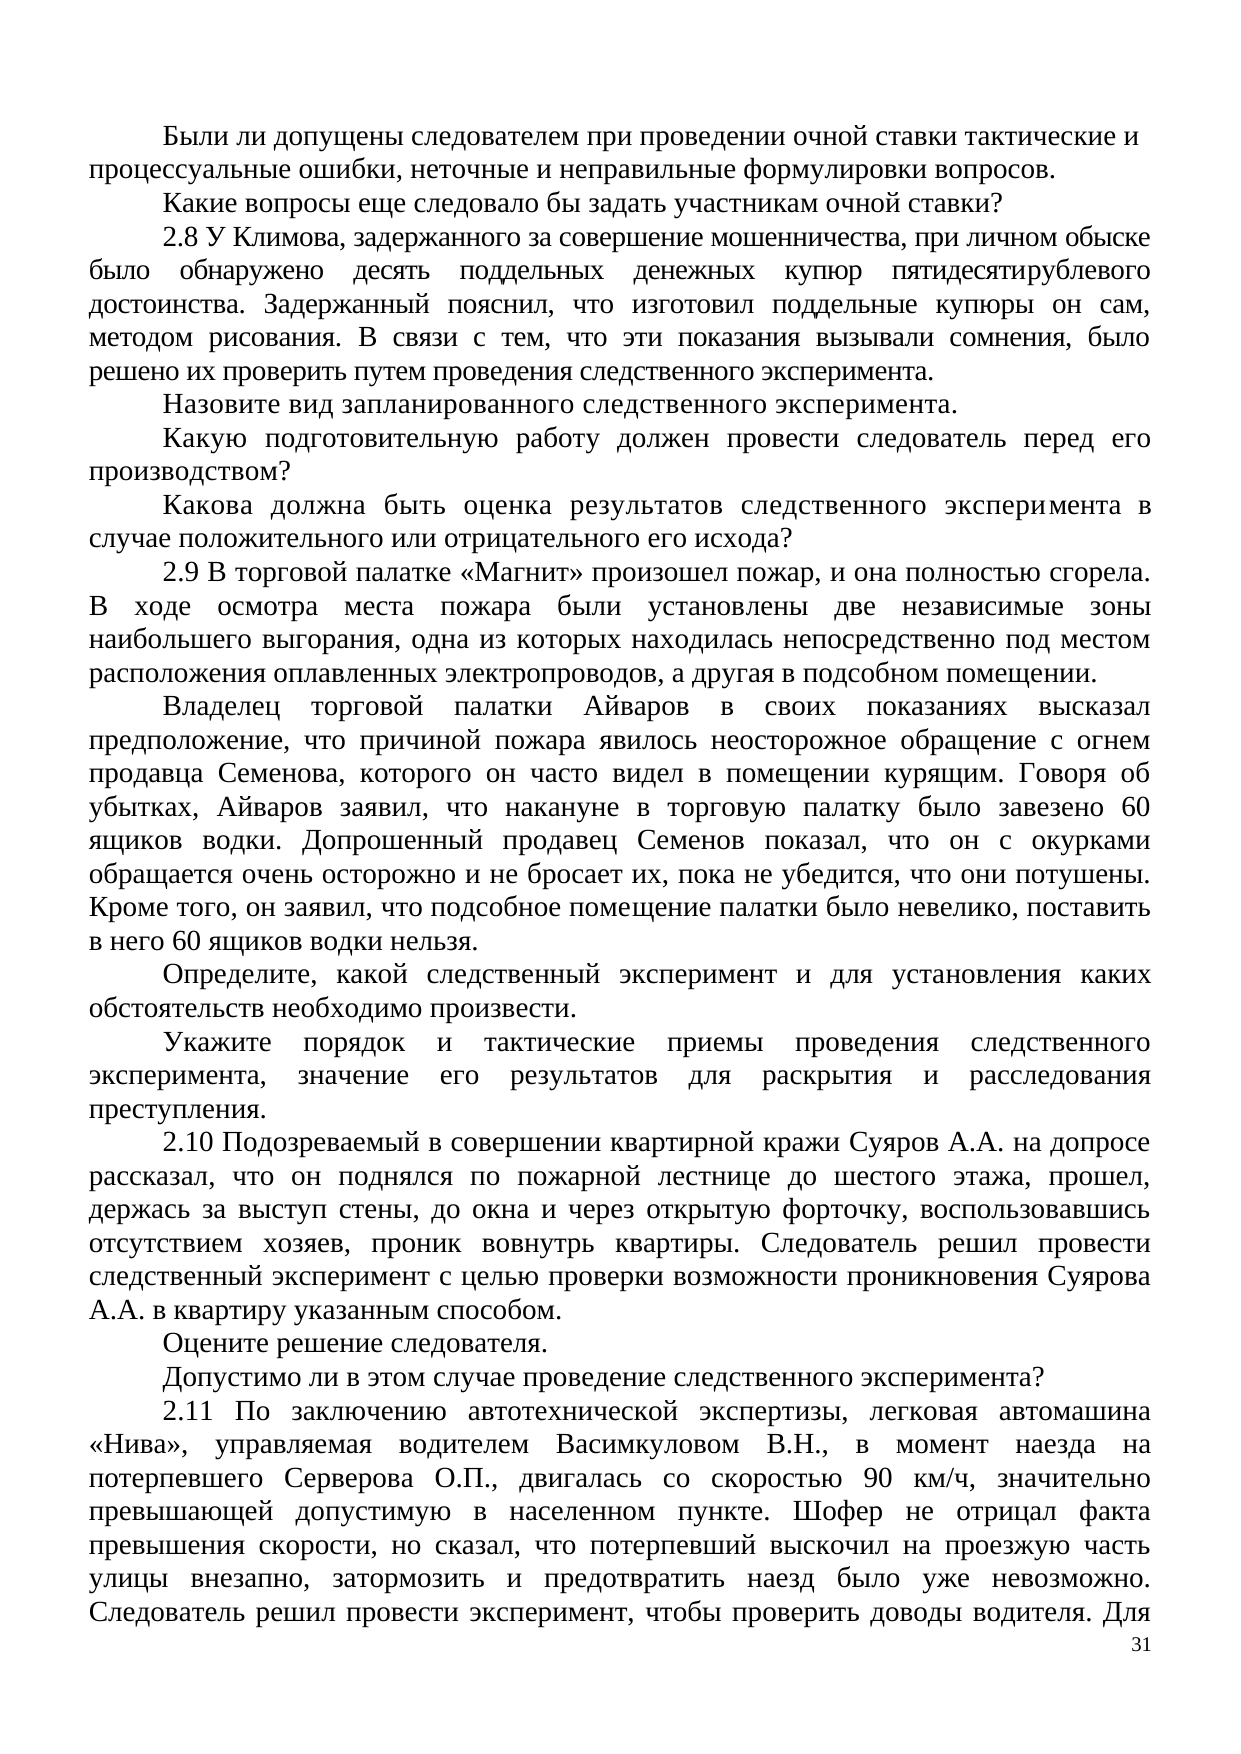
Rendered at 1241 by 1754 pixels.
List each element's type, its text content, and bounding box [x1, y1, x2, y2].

text Какую подготовительную работу должен провести следователь перед его производством? [88, 420, 1152, 487]
text Какие вопросы еще следовало бы задать участникам очной ставки? [88, 185, 1152, 219]
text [88, 1393, 1152, 1627]
text 2.10 Подозреваемый в совершении квартирной кражи Суяров А.А. на допросе рассказал, что он поднялся по пожарной лестнице до шестого этажа, прошел, держась за выступ стены, до окна и через открытую форточку, воспользовавшись отсутствием хозяев, проник вовнутрь квартиры. Следователь решил провести следственный эксперимент с целью проверки возможности проникновения Суярова А.А. в квартиру указанным способом. [88, 1124, 1152, 1326]
text Были ли допущены следователем при проведении очной ставки тактические и процессуальные ошибки, неточные и неправильные формулировки вопросов. [88, 118, 1152, 185]
text Укажите порядок и тактические приемы проведения следственного эксперимента, значение его результатов для раскрытия и расследования преступления. [88, 1024, 1152, 1124]
text Назовите вид запланированного следственного эксперимента. [88, 386, 1152, 420]
text Определите, какой следственный эксперимент и для установления каких обстоятельств необходимо произвести. [88, 957, 1152, 1024]
text Оцените решение следователя. [88, 1326, 1152, 1359]
text Владелец торговой палатки Айваров в своих показаниях высказал предположение, что причиной пожара явилось неосторожное обращение с огнем продавца Семенова, которого он часто видел в помещении курящим. Говоря об убытках, Айваров заявил, что накануне в торговую палатку было завезено 60 ящиков водки. Допрошенный продавец Семенов показал, что он с окурками обращается очень осторожно и не бросает их, пока не убедится, что они потушены. Кроме того, он заявил, что подсобное помещение палатки было невелико, поставить в него 60 ящиков водки нельзя. [88, 688, 1152, 957]
text Допустимо ли в этом случае проведение следственного эксперимента? [88, 1359, 1152, 1393]
text Какова должна быть оценка результатов следственного эксперимента в случае положительного или отрицательного его исхода? [88, 487, 1152, 554]
text 2.9 В торговой палатке «Магнит» произошел пожар, и она полностью сгорела. В ходе осмотра места пожара были установлены две независимые зоны наибольшего выгорания, одна из которых находилась непосредственно под местом расположения оплавленных электропроводов, а другая в подсобном помещении. [88, 554, 1152, 688]
text 2.8 У Климова, задержанного за совершение мошенничества, при личном обыске было обнаружено десять поддельных денежных купюр пятидесятирублевого достоинства. Задержанный пояснил, что изготовил поддельные купюры он сам, методом рисования. В связи с тем, что эти показания вызывали сомнения, было решено их проверить путем проведения следственного эксперимента. [88, 219, 1151, 386]
